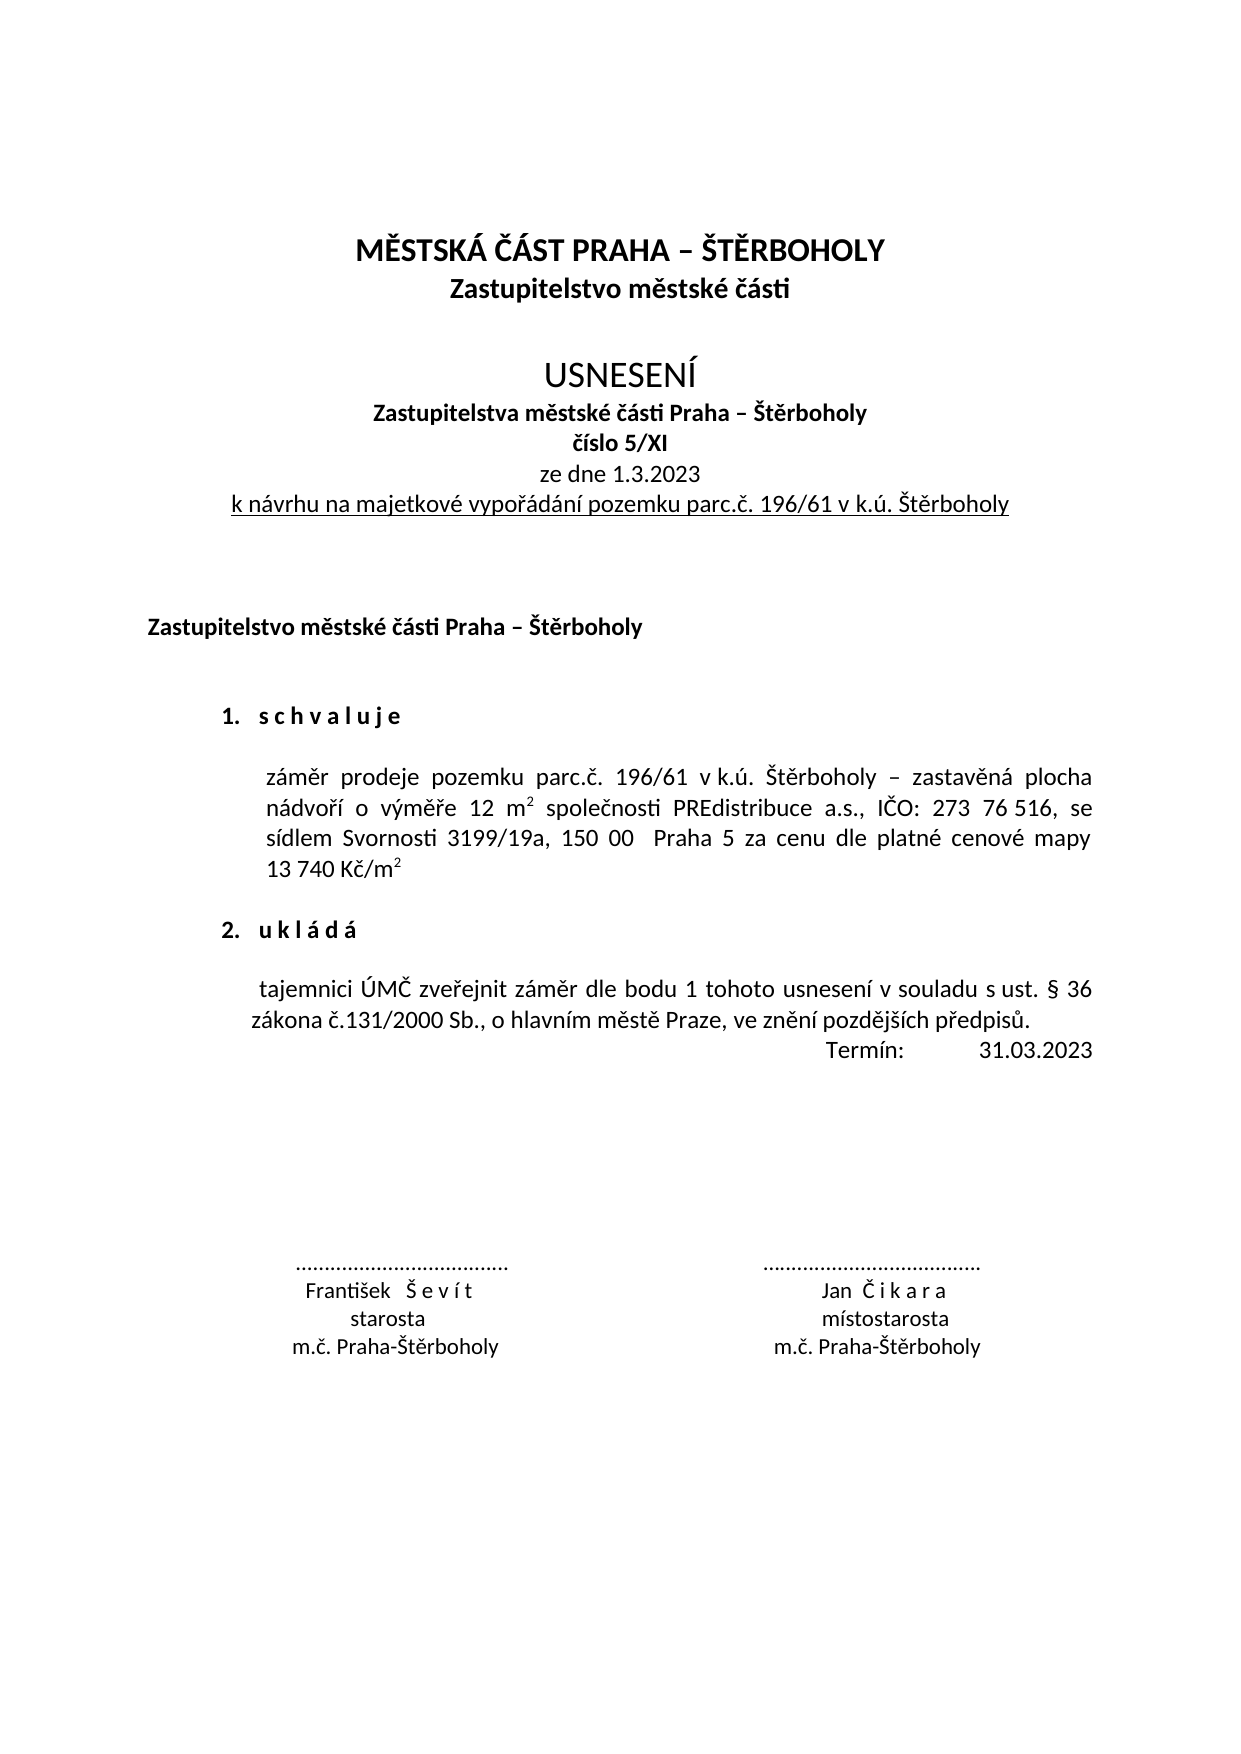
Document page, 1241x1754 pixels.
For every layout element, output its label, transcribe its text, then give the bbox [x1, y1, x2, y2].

text k návrhu na majetkové vypořádání pozemku parc.č. 196/61 v k.ú. Štěrboholy [148, 489, 1093, 519]
subtitle Zastupitelstva městské části Praha – Štěrboholy [148, 397, 1093, 428]
text záměr prodeje pozemku parc.č. 196/61 v k.ú. Štěrboholy – zastavěná plocha nádvoří o výměře 12 m2 společnosti PREdistribuce a.s., IČO: 273 76 516, se sídlem Svornosti 3199/19a, 150 00 Praha 5 za cenu dle platné cenové mapy 13 740 Kč/m2 [266, 762, 1093, 884]
title Městská část Praha – Štěrboholy [148, 229, 1093, 270]
text František Š e v í t Jan Č i k a r a [148, 1276, 1093, 1304]
text m.č. Praha-Štěrboholy m.č. Praha-Štěrboholy [148, 1332, 1093, 1360]
text číslo 5/XI [148, 428, 1093, 458]
title Zastupitelstvo městské části [148, 270, 1093, 305]
text ze dne 1.3.2023 [148, 458, 1093, 489]
text tajemnici ÚMČ zveřejnit záměr dle bodu 1 tohoto usnesení v souladu s ust. § 36 zákona č.131/2000 Sb., o hlavním městě Praze, ve znění pozdějších předpisů. [251, 973, 1093, 1034]
subtitle Zastupitelstvo městské části Praha – Štěrboholy [148, 611, 1093, 641]
title Usnesení [148, 351, 1093, 397]
list s c h v a l u j e [221, 701, 1093, 731]
text Termín: 31.03.2023 [288, 1034, 1093, 1065]
list u k l á d á [221, 914, 1093, 945]
text starosta místostarosta [148, 1304, 1093, 1332]
text ..................................... …................................... [221, 1248, 1093, 1276]
